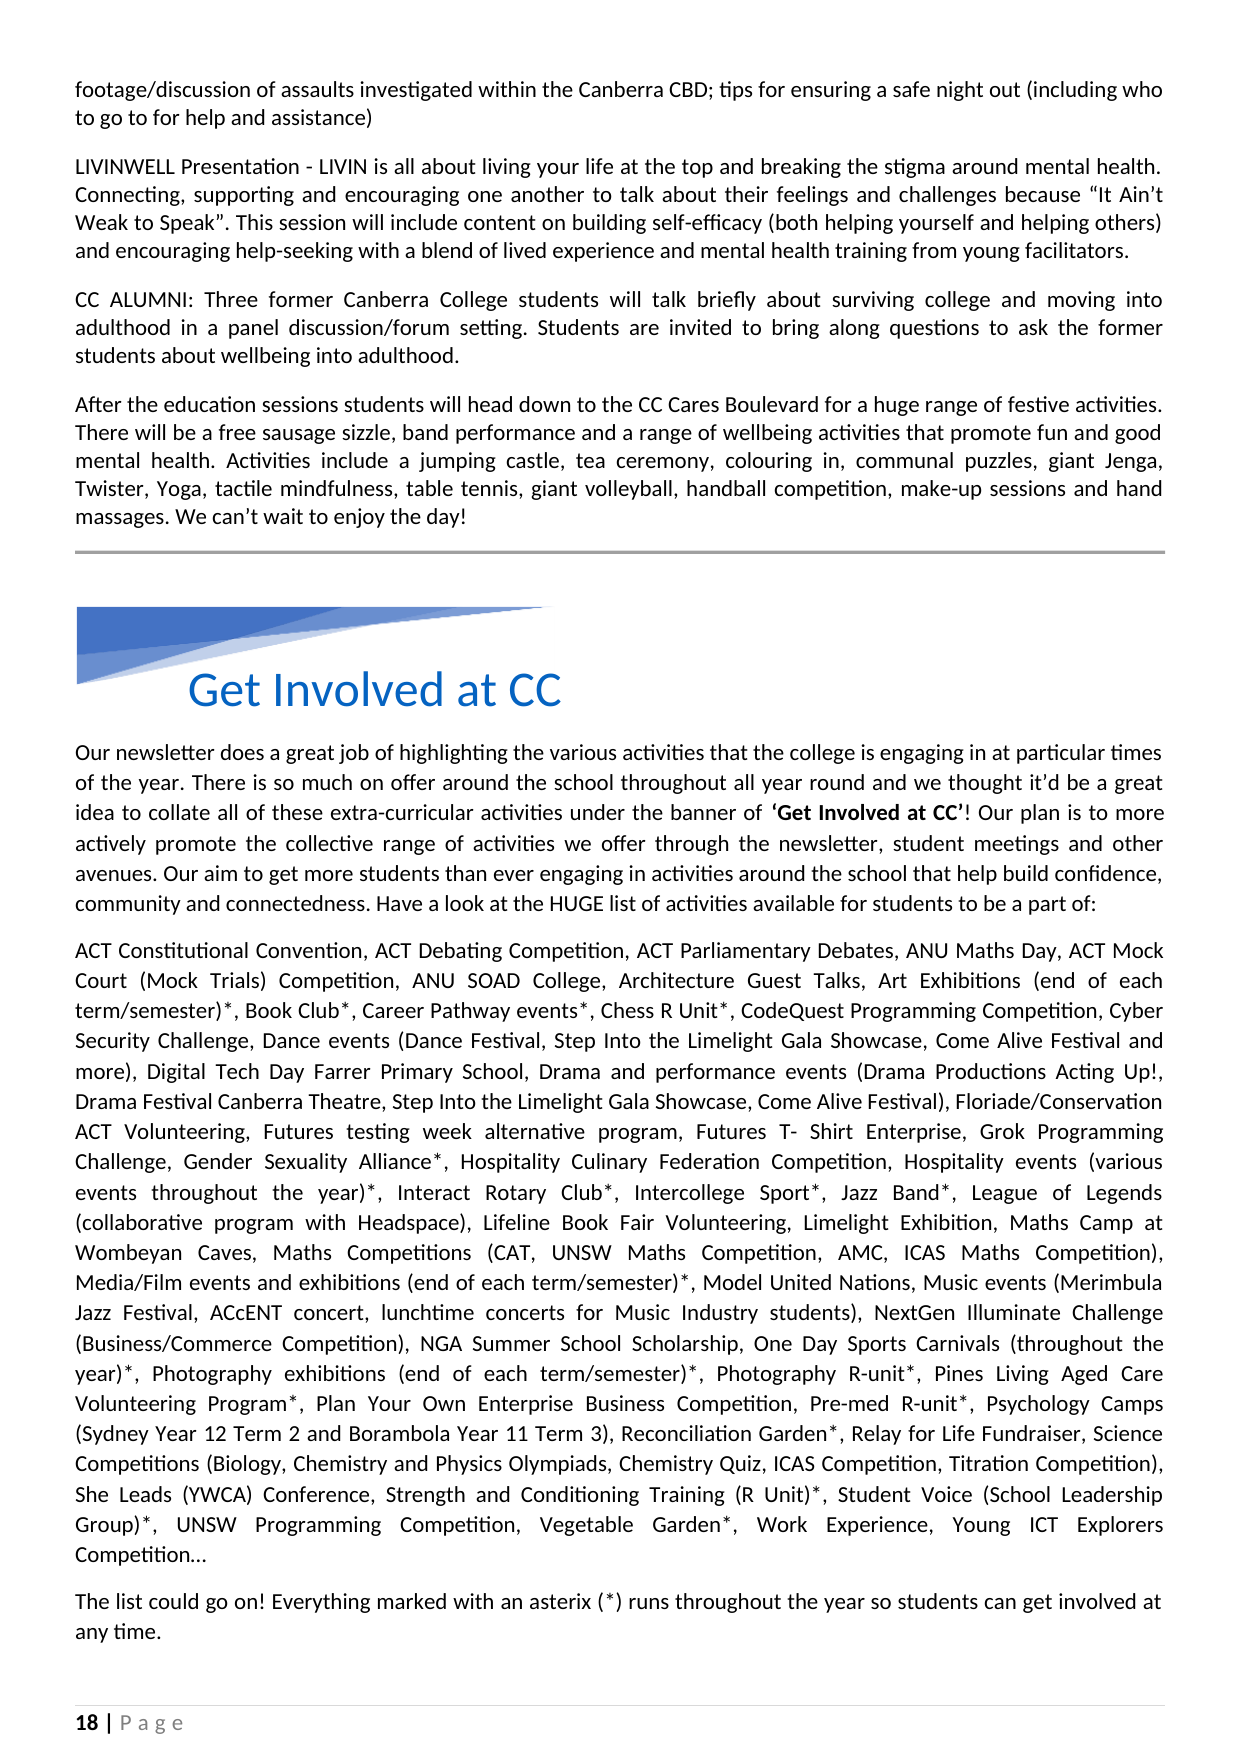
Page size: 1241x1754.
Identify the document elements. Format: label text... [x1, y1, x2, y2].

picture [542, 677, 556, 686]
text After the education sessions students will head down to the CC Cares Boulevard for a huge range of festive activities. There will be a free sausage sizzle, band performance and a range of wellbeing activities that promote fun and good mental health. Activities include a jumping castle, tea ceremony, colouring in, communal puzzles, giant Jenga, Twister, Yoga, tactile mindfulness, table tennis, giant volleyball, handball competition, make-up sessions and hand massages. We can’t wait to enjoy the day! [75, 390, 1165, 530]
text LIVINWELL Presentation - LIVIN is all about living your life at the top and breaking the stigma around mental health. Connecting, supporting and encouraging one another to talk about their feelings and challenges because “It Ain’t Weak to Speak”. This session will include content on building self-efficacy (both helping yourself and helping others) and encouraging help-seeking with a blend of lived experience and mental health training from young facilitators. [75, 152, 1165, 264]
text CC ALUMNI: Three former Canberra College students will talk briefly about surviving college and moving into adulthood in a panel discussion/forum setting. Students are invited to bring along questions to ask the former students about wellbeing into adulthood. [75, 285, 1165, 369]
picture [76, 606, 556, 686]
text The list could go on! Everything marked with an asterix (*) runs throughout the year so students can get involved at any time. [75, 1587, 1165, 1645]
text Our newsletter does a great job of highlighting the various activities that the college is engaging in at particular times of the year. There is so much on offer around the school throughout all year round and we thought it’d be a great idea to collate all of these extra-curricular activities under the banner of ‘Get Involved at CC’! Our plan is to more actively promote the collective range of activities we offer through the newsletter, student meetings and other avenues. Our aim to get more students than ever engaging in activities around the school that help build confidence, community and connectedness. Have a look at the HUGE list of activities available for students to be a part of: [75, 738, 1165, 917]
text ACT Constitutional Convention, ACT Debating Competition, ACT Parliamentary Debates, ANU Maths Day, ACT Mock Court (Mock Trials) Competition, ANU SOAD College, Architecture Guest Talks, Art Exhibitions (end of each term/semester)*, Book Club*, Career Pathway events*, Chess R Unit*, CodeQuest Programming Competition, Cyber Security Challenge, Dance events (Dance Festival, Step Into the Limelight Gala Showcase, Come Alive Festival and more), Digital Tech Day Farrer Primary School, Drama and performance events (Drama Productions Acting Up!, Drama Festival Canberra Theatre, Step Into the Limelight Gala Showcase, Come Alive Festival), Floriade/Conservation ACT Volunteering, Futures testing week alternative program, Futures T- Shirt Enterprise, Grok Programming Challenge, Gender Sexuality Alliance*, Hospitality Culinary Federation Competition, Hospitality events (various events throughout the year)*, Interact Rotary Club*, Intercollege Sport*, Jazz Band*, League of Legends (collaborative program with Headspace), Lifeline Book Fair Volunteering, Limelight Exhibition, Maths Camp at Wombeyan Caves, Maths Competitions (CAT, UNSW Maths Competition, AMC, ICAS Maths Competition), Media/Film events and exhibitions (end of each term/semester)*, Model United Nations, Music events (Merimbula Jazz Festival, ACcENT concert, lunchtime concerts for Music Industry students), NextGen Illuminate Challenge (Business/Commerce Competition), NGA Summer School Scholarship, One Day Sports Carnivals (throughout the year)*, Photography exhibitions (end of each term/semester)*, Photography R-unit*, Pines Living Aged Care Volunteering Program*, Plan Your Own Enterprise Business Competition, Pre-med R-unit*, Psychology Camps (Sydney Year 12 Term 2 and Borambola Year 11 Term 3), Reconciliation Garden*, Relay for Life Fundraiser, Science Competitions (Biology, Chemistry and Physics Olympiads, Chemistry Quiz, ICAS Competition, Titration Competition), She Leads (YWCA) Conference, Strength and Conditioning Training (R Unit)*, Student Voice (School Leadership Group)*, UNSW Programming Competition, Vegetable Garden*, Work Experience, Young ICT Explorers Competition… [75, 936, 1165, 1568]
